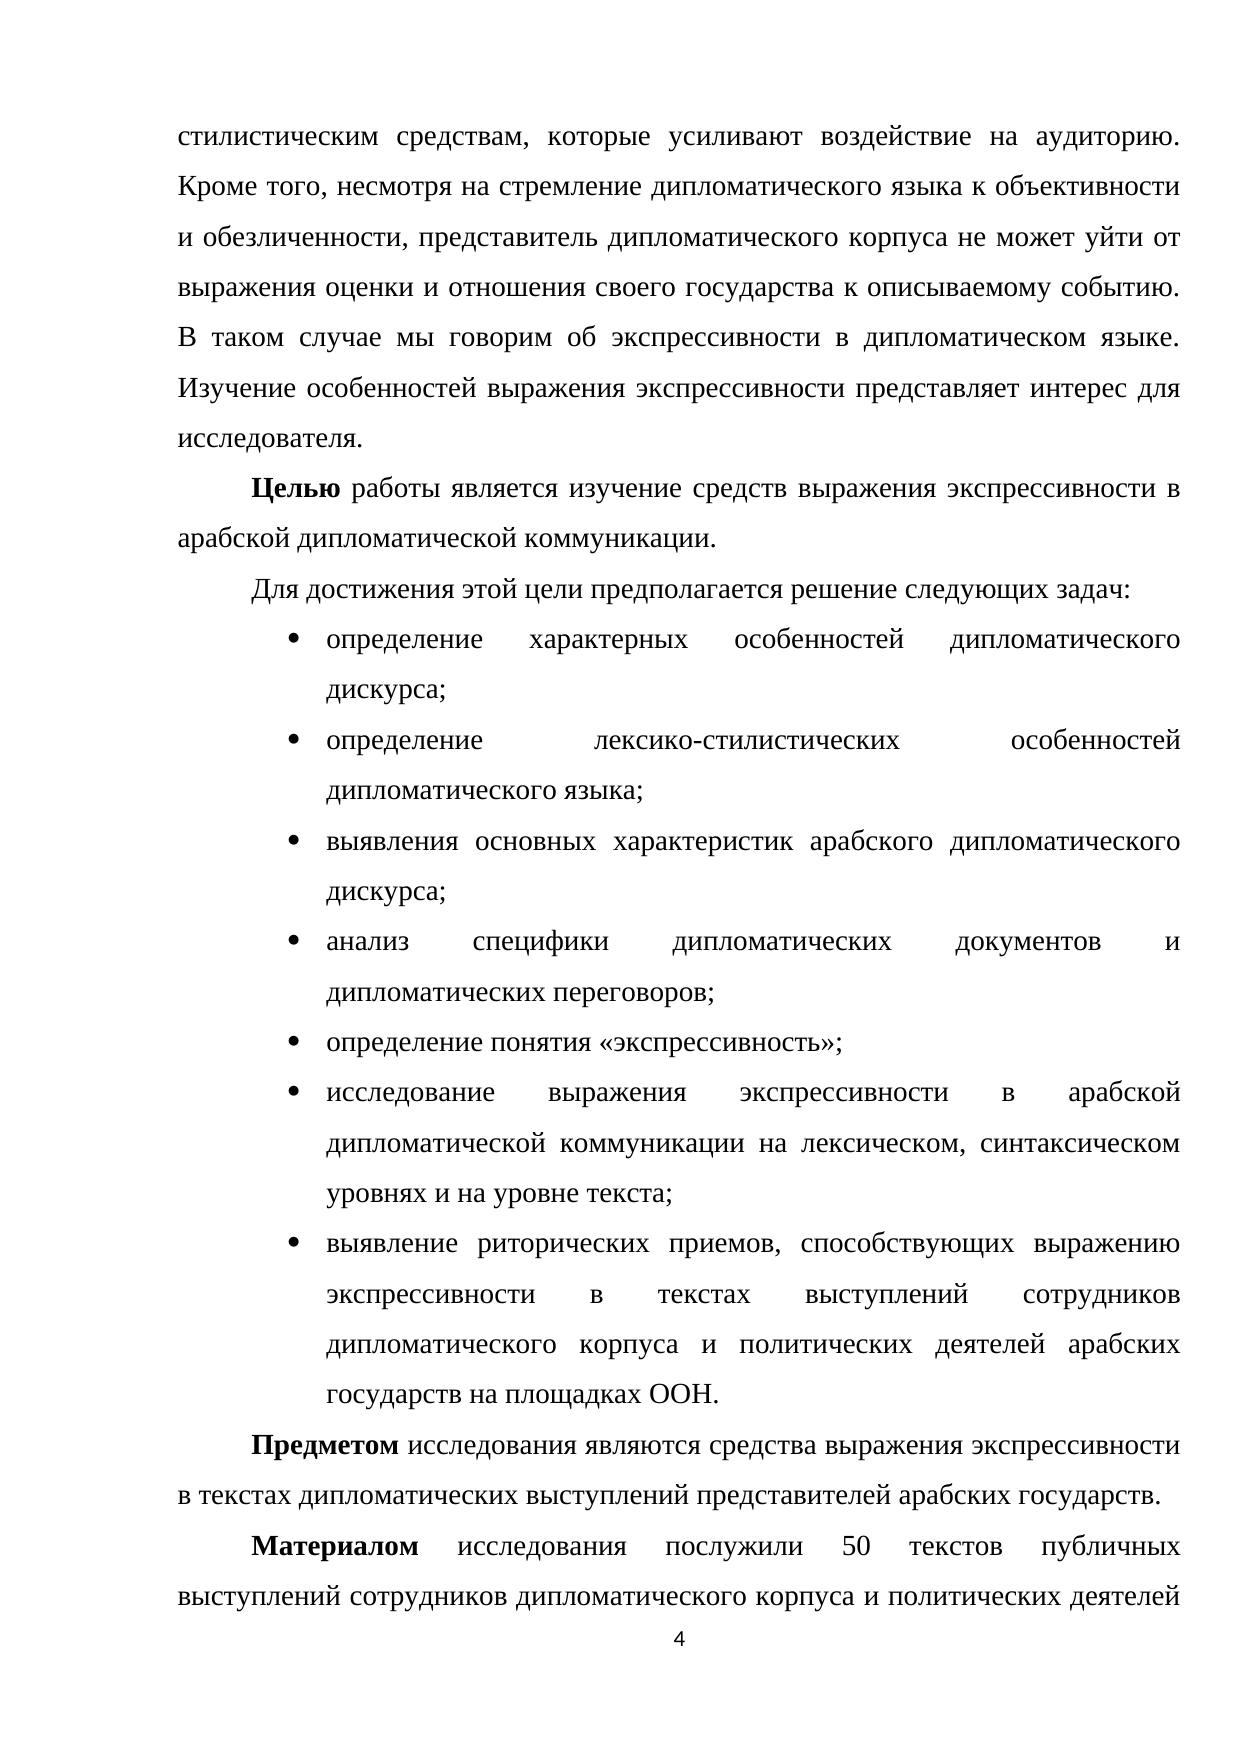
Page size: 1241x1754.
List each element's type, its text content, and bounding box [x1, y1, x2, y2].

text Для достижения этой цели предполагается решение следующих задач: [177, 571, 1181, 604]
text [177, 1528, 1181, 1611]
list определение характерных особенностей дипломатического дискурса; [288, 621, 1181, 705]
list выявления основных характеристик арабского дипломатического дискурса; [288, 823, 1181, 907]
list выявление риторических приемов, способствующих выражению экспрессивности в текстах выступлений сотрудников дипломатического корпуса и политических деятелей арабских государств на площадках ООН. [288, 1226, 1181, 1410]
text Целью работы является изучение средств выражения экспрессивности в арабской дипломатической коммуникации. [177, 470, 1181, 554]
list анализ специфики дипломатических документов и дипломатических переговоров; [288, 923, 1181, 1007]
list определение понятия «экспрессивность»; [288, 1024, 1181, 1058]
text Предметом исследования являются средства выражения экспрессивности в текстах дипломатических выступлений представителей арабских государств. [177, 1427, 1181, 1511]
list исследование выражения экспрессивности в арабской дипломатической коммуникации на лексическом, синтаксическом уровнях и на уровне текста; [288, 1074, 1181, 1209]
list определение лексико-стилистических особенностей дипломатического языка; [288, 722, 1181, 806]
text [177, 118, 1181, 453]
